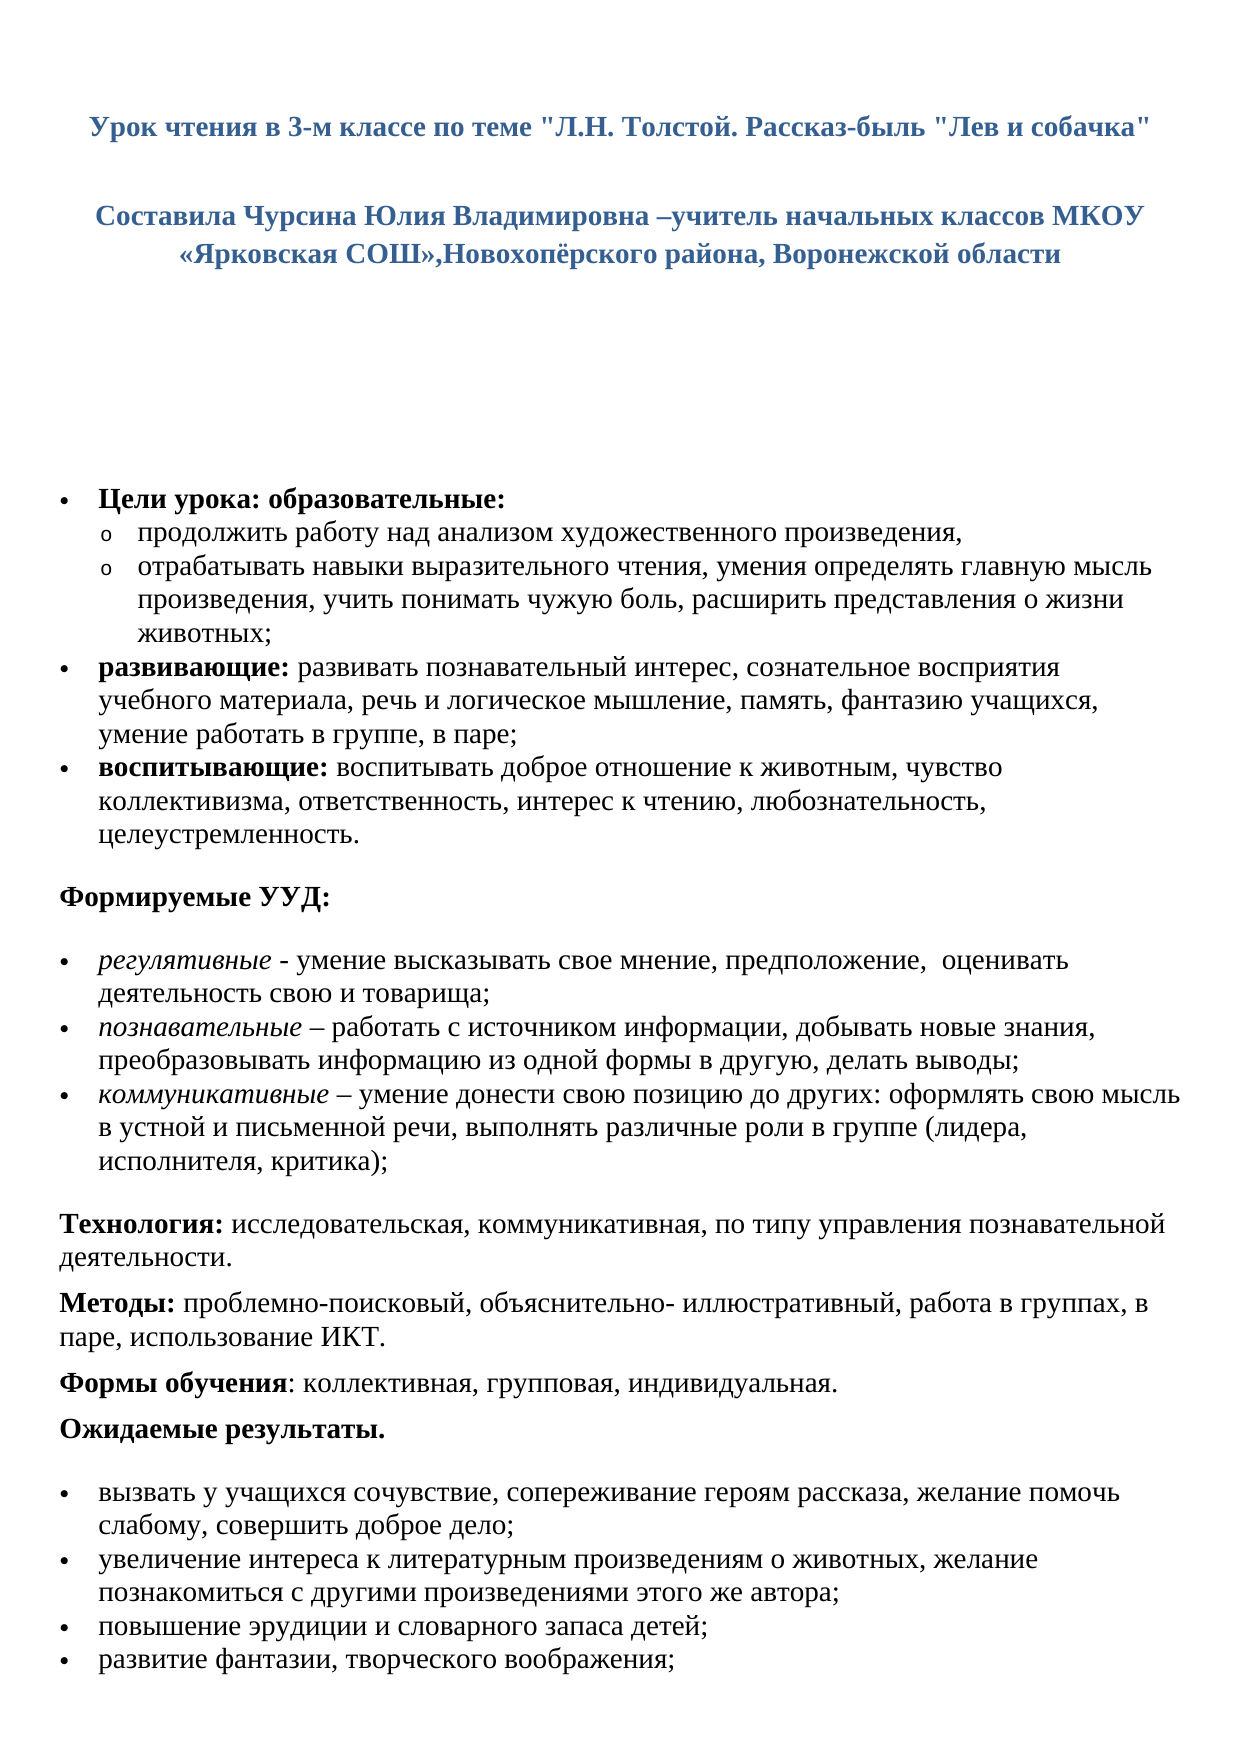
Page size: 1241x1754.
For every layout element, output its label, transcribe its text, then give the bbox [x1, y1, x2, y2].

list повышение эрудиции и словарного запаса детей; [61, 1608, 1181, 1641]
subtitle Составила Чурсина Юлия Владимировна –учитель начальных классов МКОУ «Ярковская СОШ»,Новохопёрского района, Воронежской области [59, 198, 1181, 270]
list развитие фантазии, творческого воображения; [61, 1641, 1181, 1675]
text Методы: проблемно-поисковый, объяснительно- иллюстративный, работа в группах, в паре, использование ИКТ. [59, 1285, 1181, 1352]
list Цели урока: образовательные: [61, 481, 1181, 514]
list регулятивные - умение высказывать свое мнение, предположение, оценивать деятельность свою и товарища; [61, 942, 1181, 1009]
text Ожидаемые результаты. [59, 1411, 1181, 1444]
subtitle Урок чтения в 3-м классе по теме "Л.Н. Толстой. Рассказ-быль "Лев и собачка" [59, 109, 1181, 143]
text Технология: исследовательская, коммуникативная, по типу управления познавательной деятельности. [59, 1206, 1181, 1273]
list продолжить работу над анализом художественного произведения, [100, 514, 1181, 548]
list коммуникативные – умение донести свою позицию до других: оформлять свою мысль в устной и письменной речи, выполнять различные роли в группе (лидера, исполнителя, критика); [61, 1076, 1181, 1177]
text Формы обучения: коллективная, групповая, индивидуальная. [59, 1365, 1181, 1398]
list воспитывающие: воспитывать доброе отношение к животным, чувство коллективизма, ответственность, интерес к чтению, любознательность, целеустремленность. [61, 749, 1181, 850]
list увеличение интереса к литературным произведениям о животных, желание познакомиться с другими произведениями этого же автора; [61, 1541, 1181, 1608]
list вызвать у учащихся сочувствие, сопереживание героям рассказа, желание помочь слабому, совершить доброе дело; [61, 1474, 1181, 1541]
list познавательные – работать с источником информации, добывать новые знания, преобразовывать информацию из одной формы в другую, делать выводы; [61, 1009, 1181, 1076]
text Формируемые УУД: [59, 879, 1181, 913]
list отрабатывать навыки выразительного чтения, умения определять главную мысль произведения, учить понимать чужую боль, расширить представления о жизни животных; [100, 548, 1181, 649]
list развивающие: развивать познавательный интерес, сознательное восприятия учебного материала, речь и логическое мышление, память, фантазию учащихся, умение работать в группе, в паре; [61, 649, 1181, 749]
